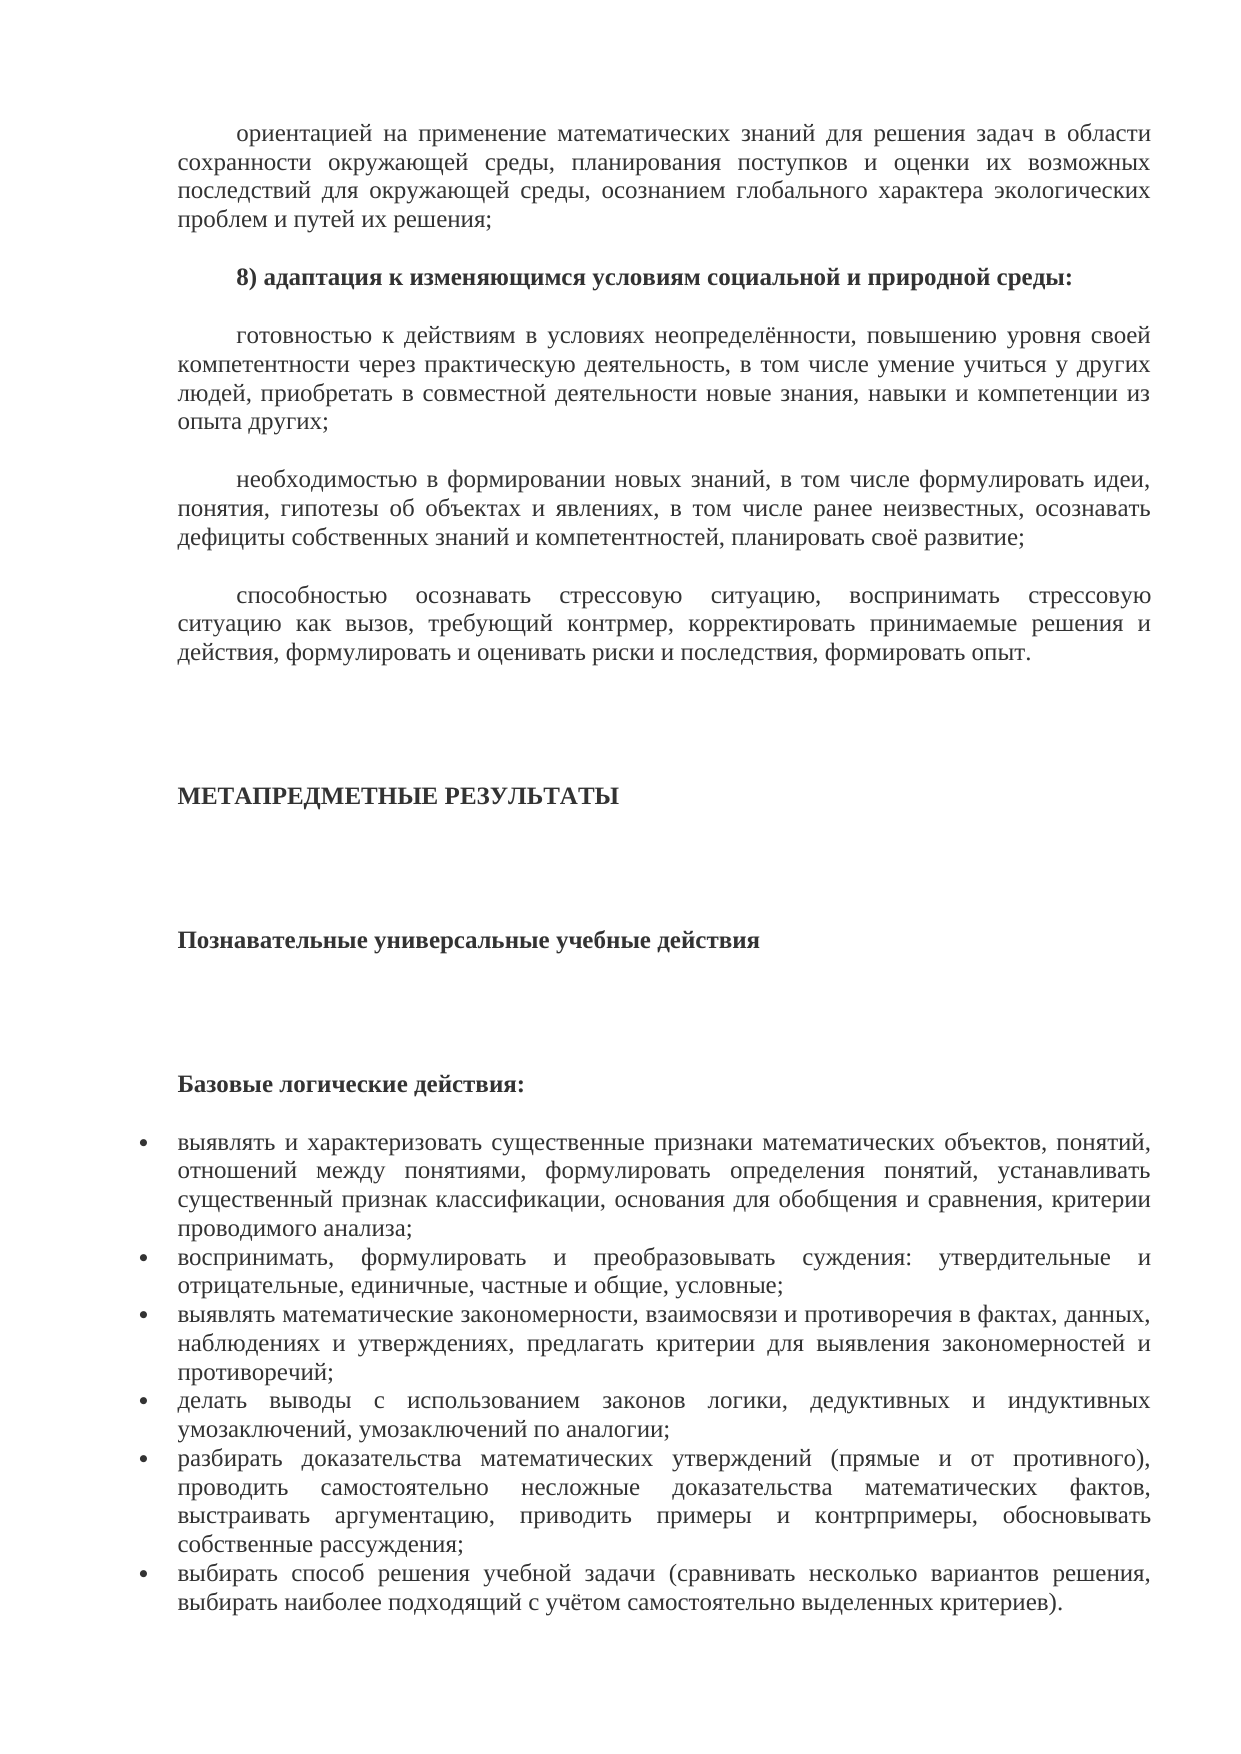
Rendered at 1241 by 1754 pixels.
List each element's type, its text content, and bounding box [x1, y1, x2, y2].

text 8) адаптация к изменяющимся условиям социальной и природной среды: [177, 262, 1152, 291]
list выявлять и характеризовать существенные признаки математических объектов, понятий, отношений между понятиями, формулировать определения понятий, устанавливать существенный признак классификации, основания для обобщения и сравнения, критерии проводимого анализа; [140, 1127, 1152, 1242]
text Познавательные универсальные учебные действия [177, 925, 1152, 954]
text способностью осознавать стрессовую ситуацию, воспринимать стрессовую ситуацию как вызов, требующий контрмер, корректировать принимаемые решения и действия, формулировать и оценивать риски и последствия, формировать опыт. [177, 580, 1152, 666]
text Базовые логические действия: [177, 1069, 1152, 1098]
text ориентацией на применение математических знаний для решения задач в области сохранности окружающей среды, планирования поступков и оценки их возможных последствий для окружающей среды, осознанием глобального характера экологических проблем и путей их решения; [177, 118, 1152, 233]
list выявлять математические закономерности, взаимосвязи и противоречия в фактах, данных, наблюдениях и утверждениях, предлагать критерии для выявления закономерностей и противоречий; [140, 1299, 1152, 1386]
list выбирать способ решения учебной задачи (сравнивать несколько вариантов решения, выбирать наиболее подходящий с учётом самостоятельно выделенных критериев). [140, 1558, 1152, 1616]
list воспринимать, формулировать и преобразовывать суждения: утвердительные и отрицательные, единичные, частные и общие, условные; [140, 1242, 1152, 1299]
list делать выводы с использованием законов логики, дедуктивных и индуктивных умозаключений, умозаключений по аналогии; [140, 1386, 1152, 1443]
text МЕТАПРЕДМЕТНЫЕ РЕЗУЛЬТАТЫ [177, 781, 1152, 810]
list разбирать доказательства математических утверждений (прямые и от противного), проводить самостоятельно несложные доказательства математических фактов, выстраивать аргументацию, приводить примеры и контрпримеры, обосновывать собственные рассуждения; [140, 1443, 1152, 1558]
text готовностью к действиям в условиях неопределённости, повышению уровня своей компетентности через практическую деятельность, в том числе умение учиться у других людей, приобретать в совместной деятельности новые знания, навыки и компетенции из опыта других; [177, 320, 1152, 435]
text необходимостью в формировании новых знаний, в том числе формулировать идеи, понятия, гипотезы об объектах и явлениях, в том числе ранее неизвестных, осознавать дефициты собственных знаний и компетентностей, планировать своё развитие; [177, 464, 1152, 551]
